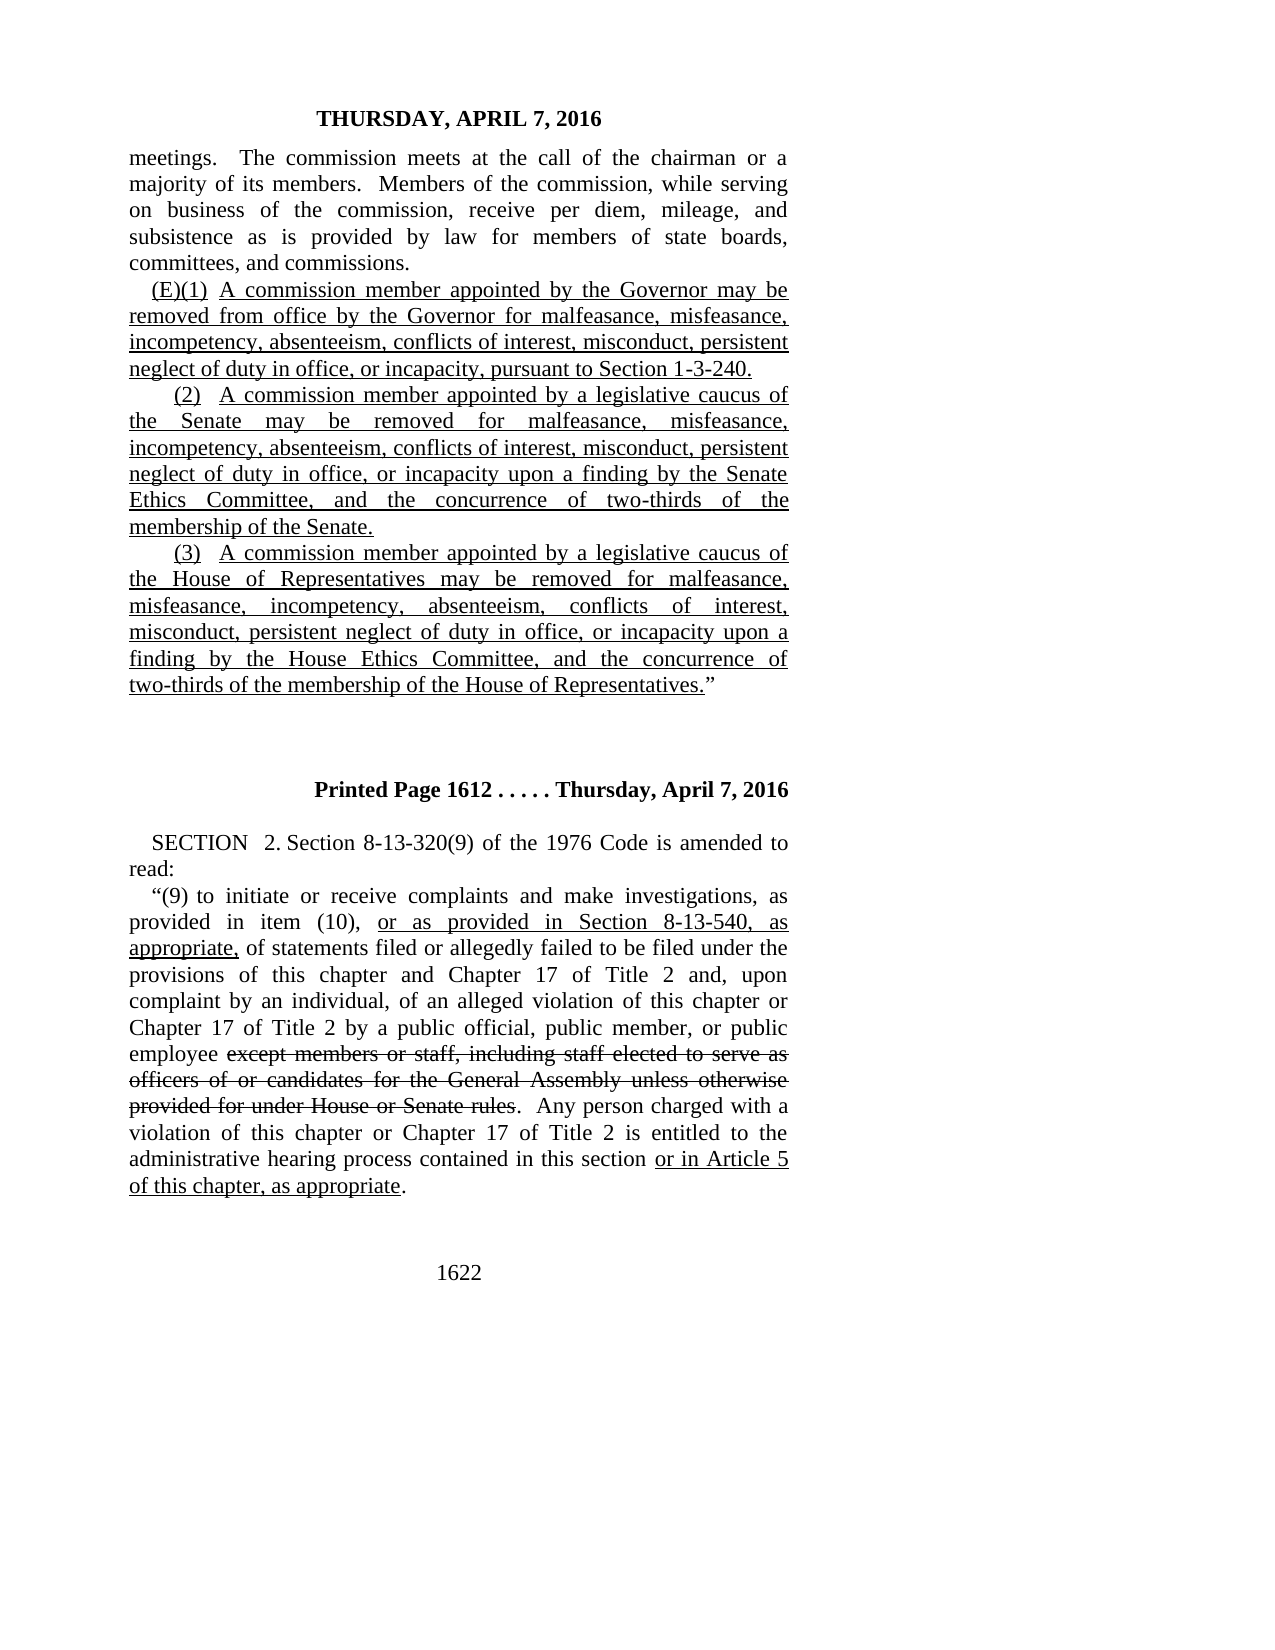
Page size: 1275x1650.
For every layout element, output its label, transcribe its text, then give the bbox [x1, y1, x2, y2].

text Printed Page 1612 . . . . . Thursday, April 7, 2016 [129, 776, 789, 803]
text (3) A commission member appointed by a legislative caucus of the House of Representatives may be removed for malfeasance, misfeasance, incompetency, absenteeism, conflicts of interest, misconduct, persistent neglect of duty in office, or incapacity upon a finding by the House Ethics Committee, and the concurrence of two-thirds of the membership of the House of Representatives.” [129, 539, 789, 588]
text (E)(1) A commission member appointed by the Governor may be removed from office by the Governor for malfeasance, misfeasance, incompetency, absenteeism, conflicts of interest, misconduct, persistent neglect of duty in office, or incapacity, pursuant to Section 1-3-240. [129, 353, 789, 381]
text (E)(1) A commission member appointed by the Governor may be removed from office by the Governor for malfeasance, misfeasance, incompetency, absenteeism, conflicts of interest, misconduct, persistent neglect of duty in office, or incapacity, pursuant to Section 1-3-240. [129, 276, 789, 325]
text (E)(1) A commission member appointed by the Governor may be removed from office by the Governor for malfeasance, misfeasance, incompetency, absenteeism, conflicts of interest, misconduct, persistent neglect of duty in office, or incapacity, pursuant to Section 1-3-240. [129, 326, 789, 351]
text (2) A commission member appointed by a legislative caucus of the Senate may be removed for malfeasance, misfeasance, incompetency, absenteeism, conflicts of interest, misconduct, persistent neglect of duty in office, or incapacity upon a finding by the Senate Ethics Committee, and the concurrence of two-thirds of the membership of the Senate. [129, 381, 789, 430]
text (2) A commission member appointed by a legislative caucus of the Senate may be removed for malfeasance, misfeasance, incompetency, absenteeism, conflicts of interest, misconduct, persistent neglect of duty in office, or incapacity upon a finding by the Senate Ethics Committee, and the concurrence of two-thirds of the membership of the Senate. [129, 458, 789, 509]
text (3) A commission member appointed by a legislative caucus of the House of Representatives may be removed for malfeasance, misfeasance, incompetency, absenteeism, conflicts of interest, misconduct, persistent neglect of duty in office, or incapacity upon a finding by the House Ethics Committee, and the concurrence of two-thirds of the membership of the House of Representatives.” [129, 642, 789, 697]
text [129, 144, 789, 276]
text “(9) to initiate or receive complaints and make investigations, as provided in item (10), or as provided in Section 8-13-540, as appropriate, of statements filed or allegedly failed to be filed under the provisions of this chapter and Chapter 17 of Title 2 and, upon complaint by an individual, of an alleged violation of this chapter or Chapter 17 of Title 2 by a public official, public member, or public employee except members or staff, including staff elected to serve as officers of or candidates for the General Assembly unless otherwise provided for under House or Senate rules. Any person charged with a violation of this chapter or Chapter 17 of Title 2 is entitled to the administrative hearing process contained in this section or in Article 5 of this chapter, as appropriate. [129, 882, 789, 1081]
text SECTION 2. Section 8-13-320(9) of the 1976 Code is amended to read: [129, 829, 789, 882]
text “(9) to initiate or receive complaints and make investigations, as provided in item (10), or as provided in Section 8-13-540, as appropriate, of statements filed or allegedly failed to be filed under the provisions of this chapter and Chapter 17 of Title 2 and, upon complaint by an individual, of an alleged violation of this chapter or Chapter 17 of Title 2 by a public official, public member, or public employee except members or staff, including staff elected to serve as officers of or candidates for the General Assembly unless otherwise provided for under House or Senate rules. Any person charged with a violation of this chapter or Chapter 17 of Title 2 is entitled to the administrative hearing process contained in this section or in Article 5 of this chapter, as appropriate. [129, 1082, 789, 1198]
